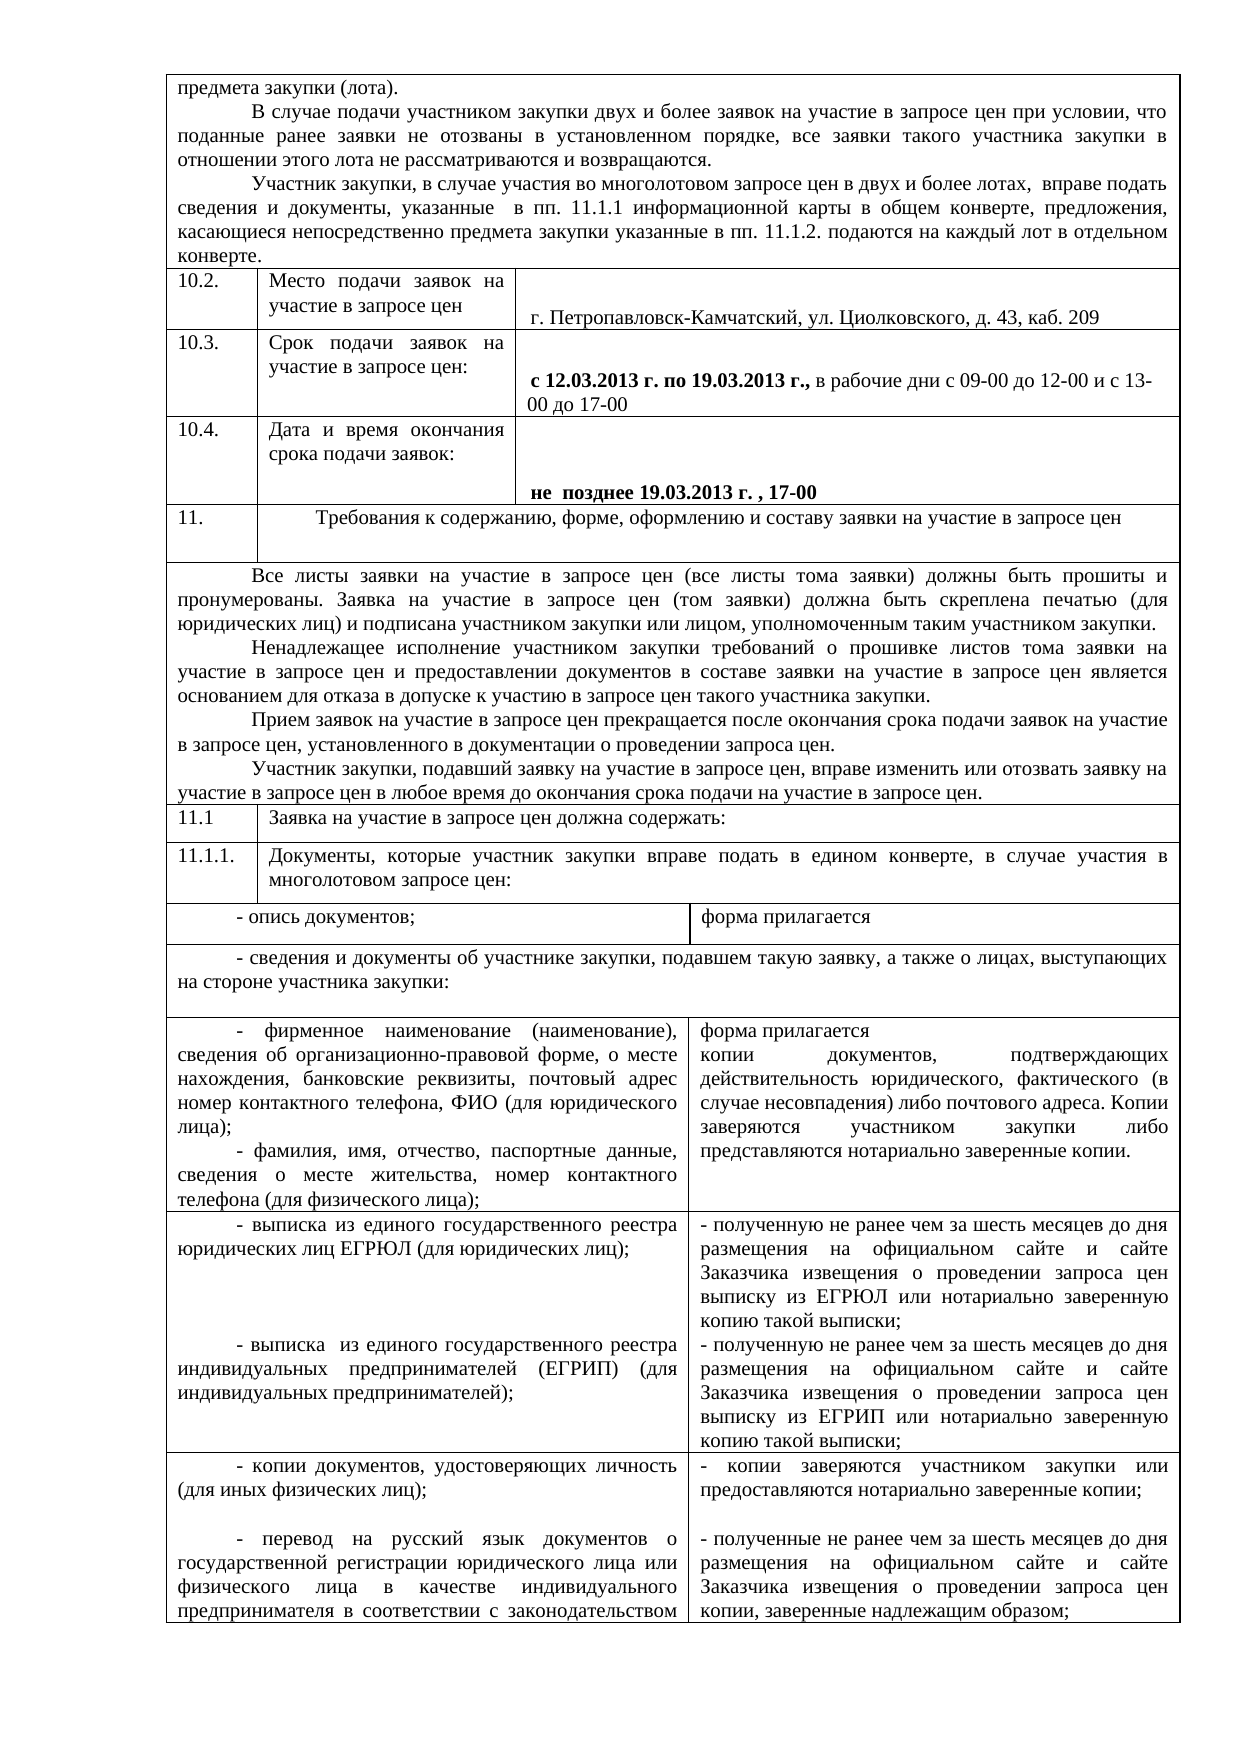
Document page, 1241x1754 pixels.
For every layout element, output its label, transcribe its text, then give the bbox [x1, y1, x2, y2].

table_cell 10.2. [167, 269, 257, 329]
table_cell Заявка на участие в запросе цен должна содержать: [258, 805, 1179, 842]
table_cell форма прилагается копии документов, подтверждающих действительность юридического, фактического (в случае несовпадения) либо почтового адреса. Копии заверяются участником закупки либо представляются нотариально заверенные копии. [689, 1018, 1179, 1211]
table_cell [689, 1526, 1179, 1622]
table_cell форма прилагается [691, 904, 1179, 943]
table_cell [167, 75, 1179, 267]
table_cell Дата и время окончания срока подачи заявок: [258, 417, 515, 504]
table_cell Все листы заявки на участие в запросе цен (все листы тома заявки) должны быть прошиты и пронумерованы. Заявка на участие в запросе цен (том заявки) должна быть скреплена печатью (для юридических лиц) и подписана участником закупки или лицом, уполномоченным таким участником закупки. Ненадлежащее исполнение участником закупки требований о прошивке листов тома заявки на участие в запросе цен и предоставлении документов в составе заявки на участие в запросе цен является основанием для отказа в допуске к участию в запросе цен такого участника закупки. Прием заявок на участие в запросе цен прекращается после окончания срока подачи заявок на участие в запросе цен, установленного в документации о проведении запроса цен. Участник закупки, подавший заявку на участие в запросе цен, вправе изменить или отозвать заявку на участие в запросе цен в любое время до окончания срока подачи на участие в запросе цен. [167, 563, 1179, 804]
table_cell - копии документов, удостоверяющих личность (для иных физических лиц); [167, 1453, 688, 1526]
table_cell - сведения и документы об участнике закупки, подавшем такую заявку, а также о лицах, выступающих на стороне участника закупки: [167, 945, 1179, 1017]
table_cell Место подачи заявок на участие в запросе цен [258, 269, 515, 329]
table_cell - полученную не ранее чем за шесть месяцев до дня размещения на официальном сайте и сайте Заказчика извещения о проведении запроса цен выписку из ЕГРИП или нотариально заверенную копию такой выписки; [689, 1332, 1179, 1452]
table_cell Документы, которые участник закупки вправе подать в едином конверте, в случае участия в многолотовом запросе цен: [258, 843, 1179, 903]
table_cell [167, 1526, 688, 1622]
table_cell - полученную не ранее чем за шесть месяцев до дня размещения на официальном сайте и сайте Заказчика извещения о проведении запроса цен выписку из ЕГРЮЛ или нотариально заверенную копию такой выписки; [689, 1212, 1179, 1332]
table_cell - копии заверяются участником закупки или предоставляются нотариально заверенные копии; [689, 1453, 1179, 1526]
table_cell - выписка из единого государственного реестра индивидуальных предпринимателей (ЕГРИП) (для индивидуальных предпринимателей); [167, 1332, 688, 1452]
table_cell - опись документов; [167, 904, 689, 943]
table_cell Срок подачи заявок на участие в запросе цен: [258, 330, 515, 416]
table_cell Требования к содержанию, форме, оформлению и составу заявки на участие в запросе цен [258, 505, 1179, 562]
table_cell 11.1 [167, 805, 257, 842]
table_cell 11.1.1. [167, 843, 257, 903]
table_cell - фирменное наименование (наименование), сведения об организационно-правовой форме, о месте нахождения, банковские реквизиты, почтовый адрес номер контактного телефона, ФИО (для юридического лица); - фамилия, имя, отчество, паспортные данные, сведения о месте жительства, номер контактного телефона (для физического лица); [167, 1018, 688, 1211]
table_cell с 12.03.2013 г. по 19.03.2013 г., в рабочие дни с 09-00 до 12-00 и с 13-00 до 17-00 [516, 330, 1179, 416]
table_cell 10.4. [167, 417, 257, 504]
table_cell 10.3. [167, 330, 257, 416]
table_cell не позднее 19.03.2013 г. , 17-00 [516, 417, 1179, 504]
table_cell 11. [167, 505, 257, 562]
table_cell г. Петропавловск-Камчатский, ул. Циолковского, д. 43, каб. 209 [516, 269, 1179, 329]
table_cell - выписка из единого государственного реестра юридических лиц ЕГРЮЛ (для юридических лиц); [167, 1212, 688, 1332]
